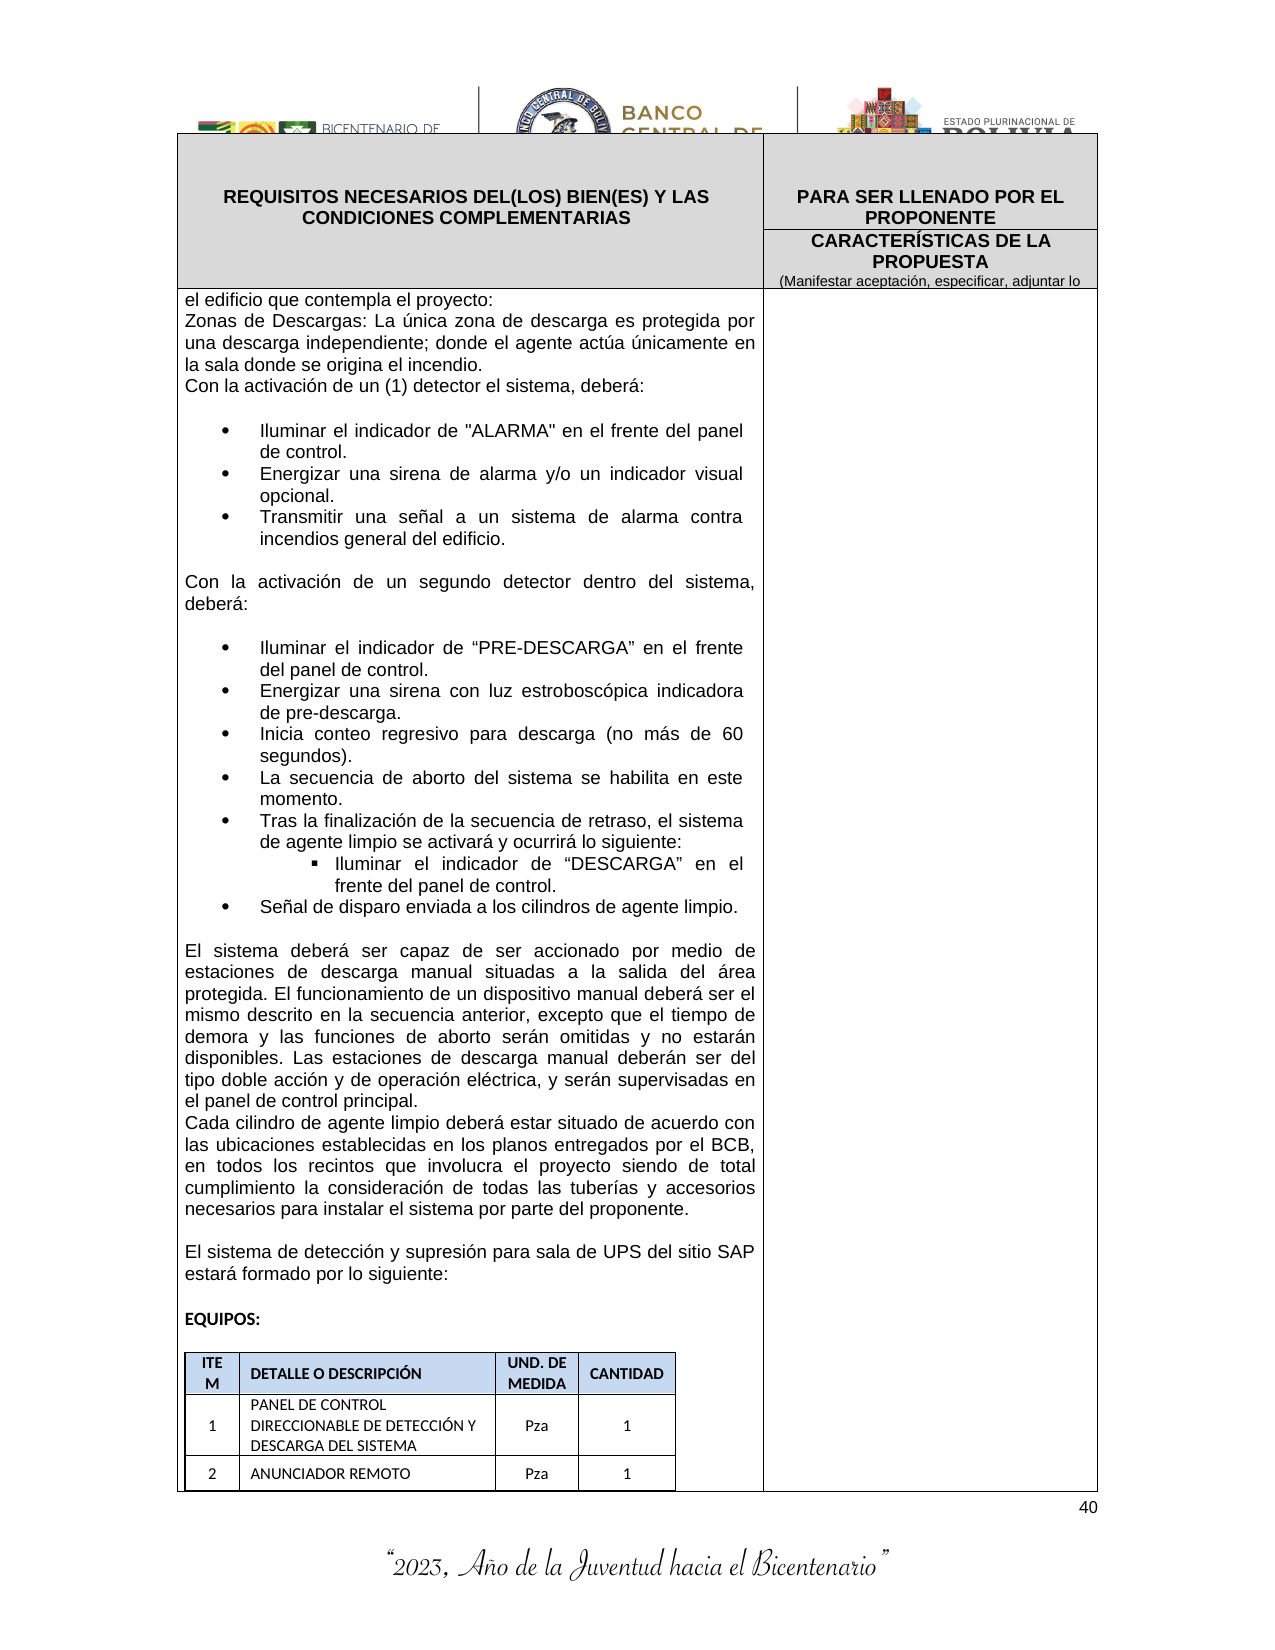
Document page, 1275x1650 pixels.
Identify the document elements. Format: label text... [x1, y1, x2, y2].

table_header REQUISITOS NECESARIOS DEL(LOS) BIEN(ES) Y LAS CONDICIONES COMPLEMENTARIAS [178, 134, 763, 288]
picture [0, 1536, 1272, 1650]
picture [0, 2, 1275, 186]
table_header PARA SER LLENADO POR EL PROPONENTE [764, 134, 1097, 229]
table_cell CARACTERÍSTICAS DE LA PROPUESTA (Manifestar aceptación, especificar, adjuntar lo requerido según el registro específico para cada requisito) [764, 230, 1097, 288]
table_cell [764, 289, 1097, 1491]
